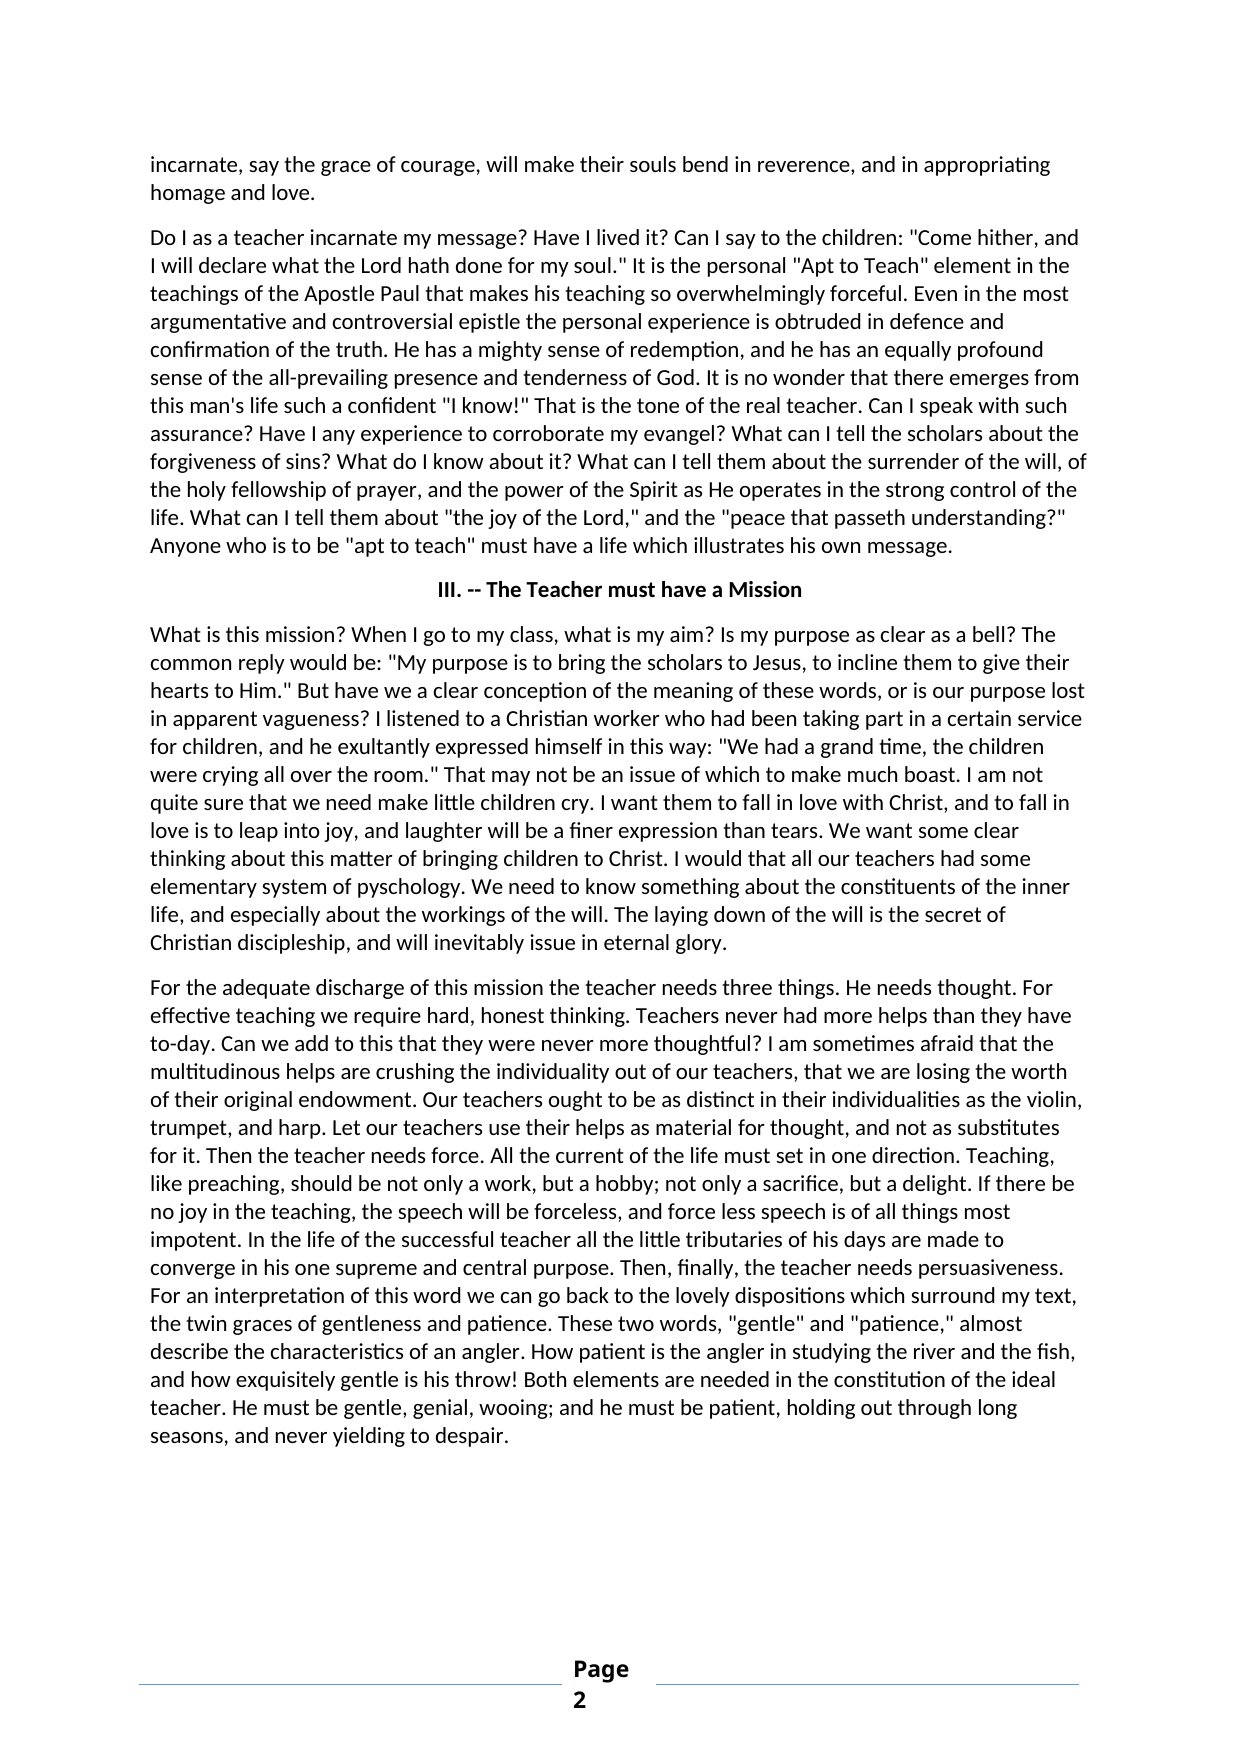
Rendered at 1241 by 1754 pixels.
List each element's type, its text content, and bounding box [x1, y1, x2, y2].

text Do I as a teacher incarnate my message? Have I lived it? Can I say to the children: "Come hither, and I will declare what the Lord hath done for my soul." It is the personal "Apt to Teach" element in the teachings of the Apostle Paul that makes his teaching so overwhelmingly forceful. Even in the most argumentative and controversial epistle the personal experience is obtruded in defence and confirmation of the truth. He has a mighty sense of redemption, and he has an equally profound sense of the all-prevailing presence and tenderness of God. It is no wonder that there emerges from this man's life such a confident "I know!" That is the tone of the real teacher. Can I speak with such assurance? Have I any experience to corroborate my evangel? What can I tell the scholars about the forgiveness of sins? What do I know about it? What can I tell them about the surrender of the will, of the holy fellowship of prayer, and the power of the Spirit as He operates in the strong control of the life. What can I tell them about "the joy of the Lord," and the "peace that passeth understanding?" Anyone who is to be "apt to teach" must have a life which illustrates his own message. [150, 223, 1090, 559]
text What is this mission? When I go to my class, what is my aim? Is my purpose as clear as a bell? The common reply would be: "My purpose is to bring the scholars to Jesus, to incline them to give their hearts to Him." But have we a clear conception of the meaning of these words, or is our purpose lost in apparent vagueness? I listened to a Christian worker who had been taking part in a certain service for children, and he exultantly expressed himself in this way: "We had a grand time, the children were crying all over the room." That may not be an issue of which to make much boast. I am not quite sure that we need make little children cry. I want them to fall in love with Christ, and to fall in love is to leap into joy, and laughter will be a finer expression than tears. We want some clear thinking about this matter of bringing children to Christ. I would that all our teachers had some elementary system of pyschology. We need to know something about the constituents of the inner life, and especially about the workings of the will. The laying down of the will is the secret of Christian discipleship, and will inevitably issue in eternal glory. [150, 620, 1090, 957]
text For the adequate discharge of this mission the teacher needs three things. He needs thought. For effective teaching we require hard, honest thinking. Teachers never had more helps than they have to-day. Can we add to this that they were never more thoughtful? I am sometimes afraid that the multitudinous helps are crushing the individuality out of our teachers, that we are losing the worth of their original endowment. Our teachers ought to be as distinct in their individualities as the violin, trumpet, and harp. Let our teachers use their helps as material for thought, and not as substitutes for it. Then the teacher needs force. All the current of the life must set in one direction. Teaching, like preaching, should be not only a work, but a hobby; not only a sacrifice, but a delight. If there be no joy in the teaching, the speech will be forceless, and force less speech is of all things most impotent. In the life of the successful teacher all the little tributaries of his days are made to converge in his one supreme and central purpose. Then, finally, the teacher needs persuasiveness. For an interpretation of this word we can go back to the lovely dispositions which surround my text, the twin graces of gentleness and patience. These two words, "gentle" and "patience," almost describe the characteristics of an angler. How patient is the angler in studying the river and the fish, and how exquisitely gentle is his throw! Both elements are needed in the constitution of the ideal teacher. He must be gentle, genial, wooing; and he must be patient, holding out through long seasons, and never yielding to despair. [150, 973, 1090, 1449]
text III. -- The Teacher must have a Mission [150, 576, 1090, 604]
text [150, 150, 1090, 206]
